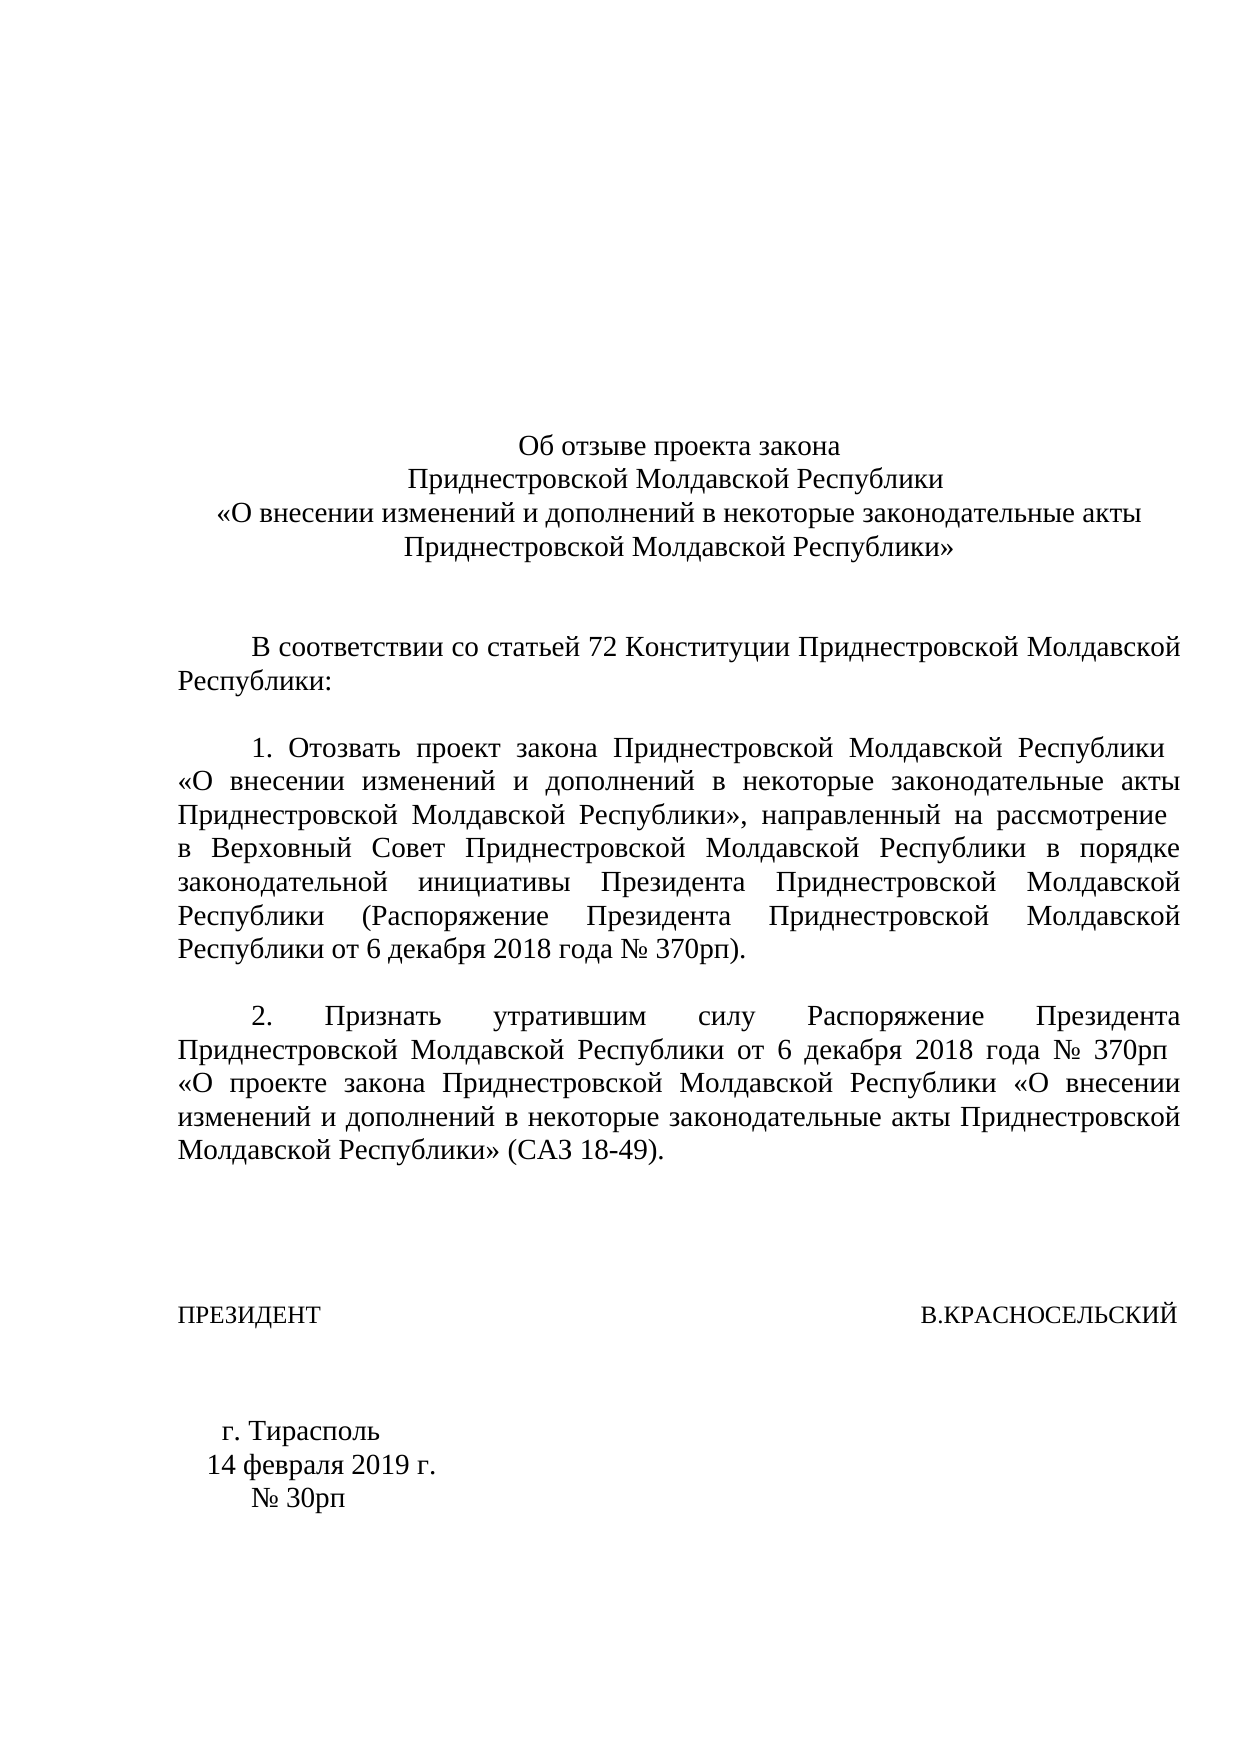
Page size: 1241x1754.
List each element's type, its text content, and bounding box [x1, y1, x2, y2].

text ПРЕЗИДЕНТ В.КРАСНОСЕЛЬСКИЙ [177, 1300, 1181, 1329]
text Приднестровской Молдавской Республики «О внесении изменений и дополнений в некоторые законодательные акты Приднестровской Молдавской Республики» [177, 462, 1181, 562]
text 1. Отозвать проект закона Приднестровской Молдавской Республики «О внесении изменений и дополнений в некоторые законодательные акты Приднестровской Молдавской Республики», направленный на рассмотрение в Верховный Совет Приднестровской Молдавской Республики в порядке законодательной инициативы Президента Приднестровской Молдавской Республики (Распоряжение Президента Приднестровской Молдавской Республики от 6 декабря 2018 года № 370рп). [177, 797, 1181, 965]
text г. Тирасполь [177, 1413, 1181, 1447]
text 2. Признать утратившим силу Распоряжение Президента Приднестровской Молдавской Республики от 6 декабря 2018 года № 370рп «О проекте закона Приднестровской Молдавской Республики «О внесении изменений и дополнений в некоторые законодательные акты Приднестровской Молдавской Республики» (САЗ 18-49). [177, 998, 1181, 1166]
text В соответствии со статьей 72 Конституции Приднестровской Молдавской Республики: [177, 629, 1181, 696]
text 14 февраля 2019 г. [177, 1447, 1181, 1480]
text Об отзыве проекта закона [177, 428, 1181, 462]
text 1. Отозвать проект закона Приднестровской Молдавской Республики «О внесении изменений и дополнений в некоторые законодательные акты Приднестровской Молдавской Республики», направленный на рассмотрение в Верховный Совет Приднестровской Молдавской Республики в порядке законодательной инициативы Президента Приднестровской Молдавской Республики (Распоряжение Президента Приднестровской Молдавской Республики от 6 декабря 2018 года № 370рп). [177, 730, 1181, 797]
text № 30рп [177, 1480, 1181, 1514]
